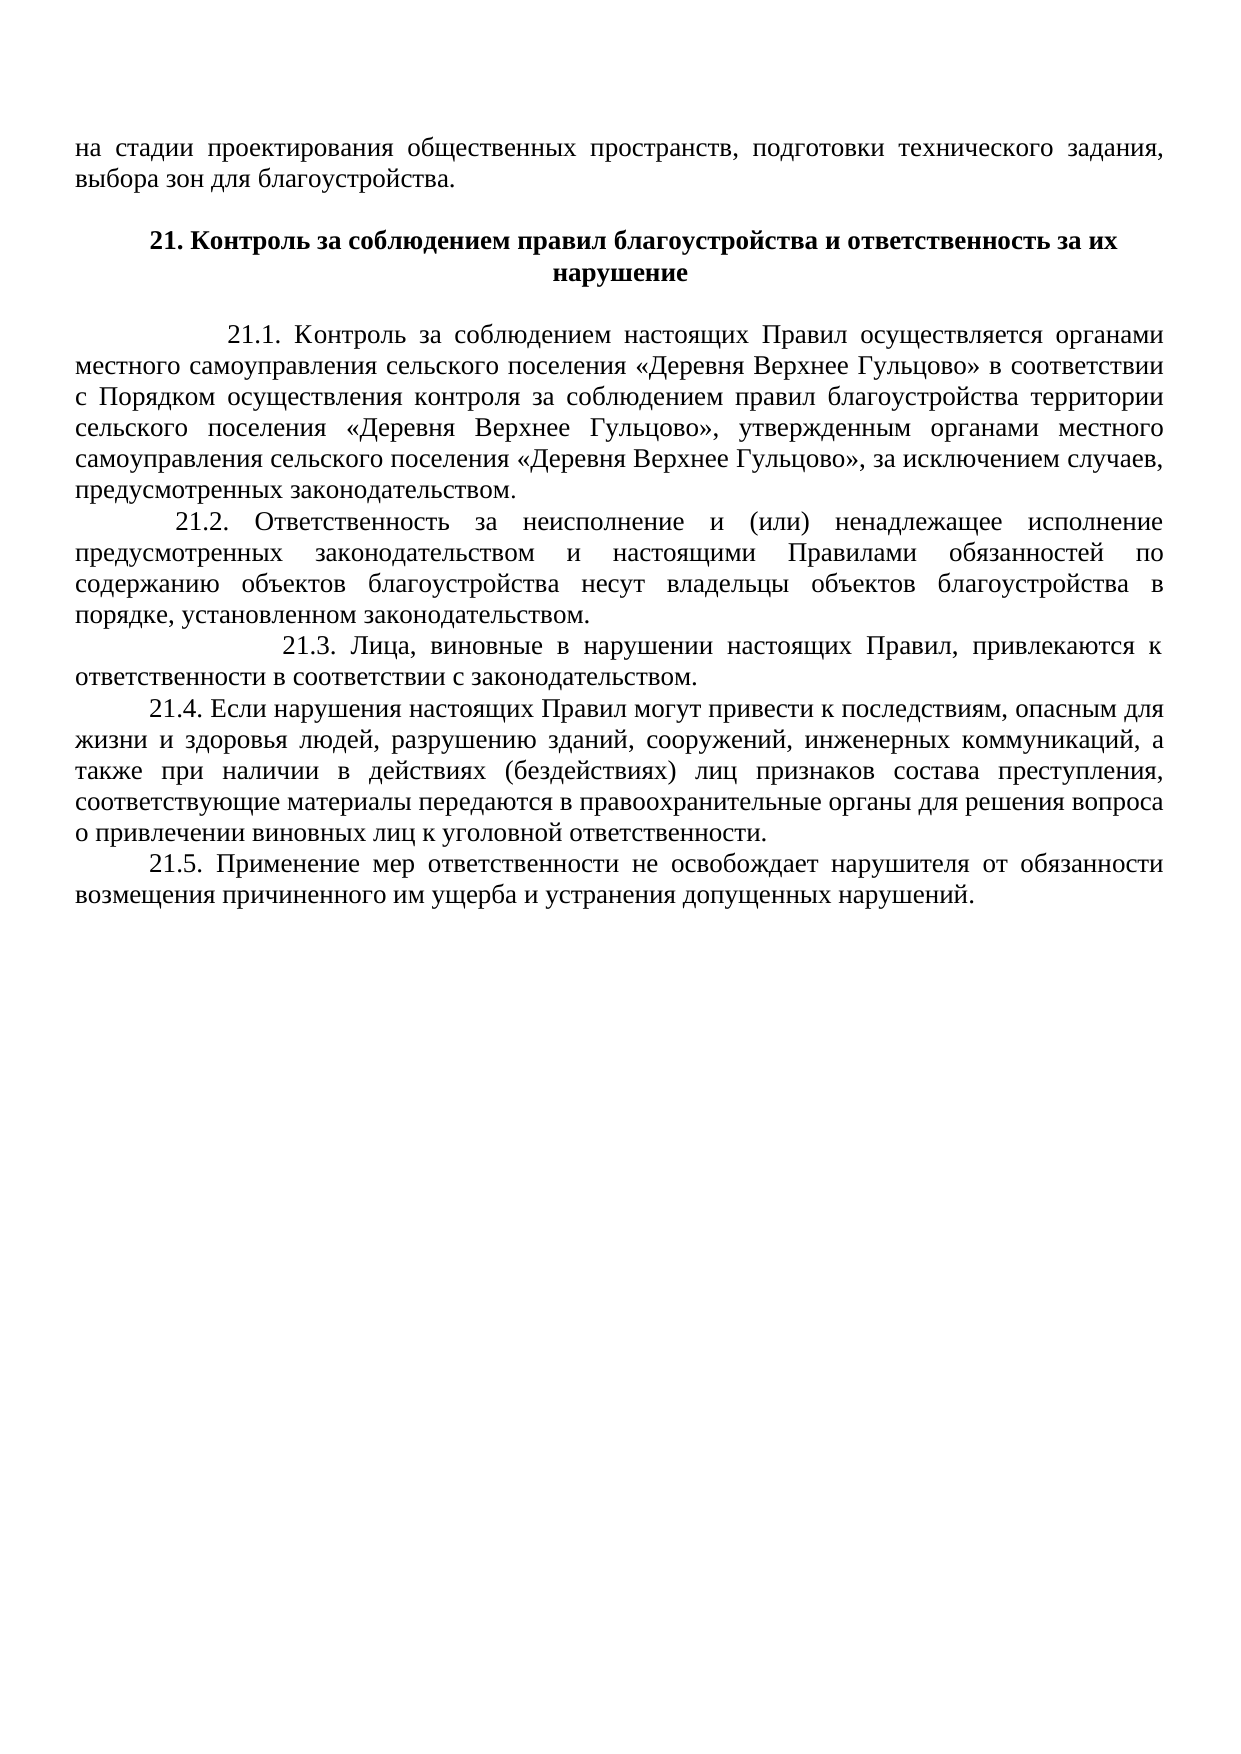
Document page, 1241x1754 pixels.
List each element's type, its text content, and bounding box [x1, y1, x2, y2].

text 21.4. Если нарушения настоящих Правил могут привести к последствиям, опасным для жизни и здоровья людей, разрушению зданий, сооружений, инженерных коммуникаций, а также при наличии в действиях (бездействиях) лиц признаков состава преступления, соответствующие материалы передаются в правоохранительные органы для решения вопроса о привлечении виновных лиц к уголовной ответственности. [75, 692, 1165, 847]
text 21. Контроль за соблюдением правил благоустройства и ответственность за их нарушение [75, 224, 1165, 287]
text 21.2. Ответственность за неисполнение и (или) ненадлежащее исполнение предусмотренных законодательством и настоящими Правилами обязанностей по содержанию объектов благоустройства несут владельцы объектов благоустройства в порядке, установленном законодательством. [75, 505, 1165, 629]
text 21.3. Лица, виновные в нарушении настоящих Правил, привлекаются к ответственности в соответствии с законодательством. [75, 629, 1165, 692]
text 21.1. Контроль за соблюдением настоящих Правил осуществляется органами местного самоуправления сельского поселения «Деревня Верхнее Гульцово» в соответствии с Порядком осуществления контроля за соблюдением правил благоустройства территории сельского поселения «Деревня Верхнее Гульцово», утвержденным органами местного самоуправления сельского поселения «Деревня Верхнее Гульцово», за исключением случаев, предусмотренных законодательством. [75, 318, 1165, 505]
text 21.5. Применение мер ответственности не освобождает нарушителя от обязанности возмещения причиненного им ущерба и устранения допущенных нарушений. [75, 847, 1165, 910]
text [75, 131, 1165, 193]
